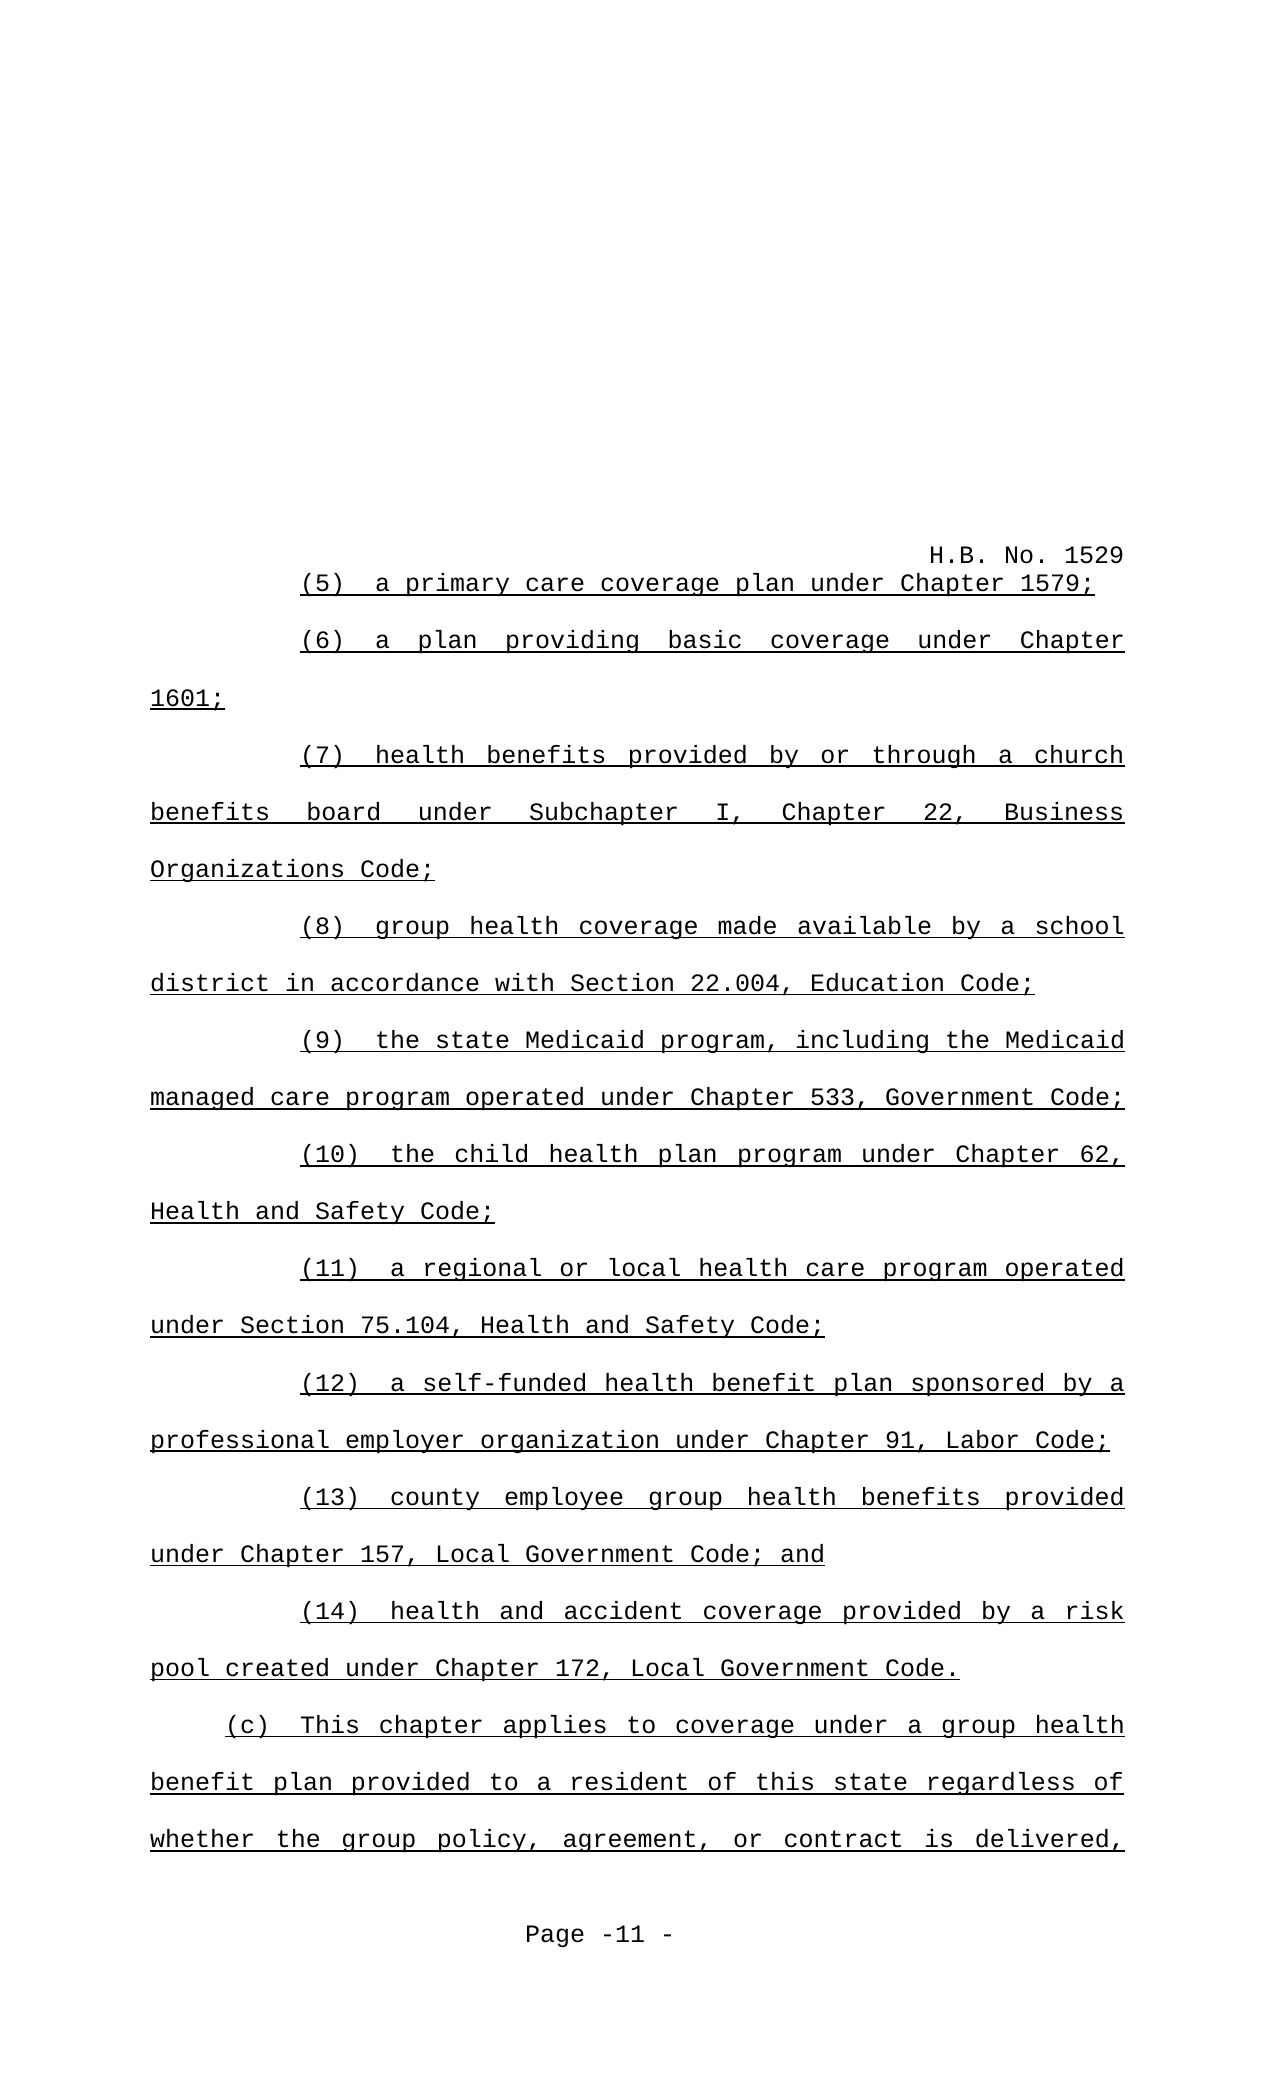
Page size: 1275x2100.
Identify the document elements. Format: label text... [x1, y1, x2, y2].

text (11) a regional or local health care program operated under Section 75.104, Health and Safety Code; [150, 1256, 1125, 1341]
text (14) health and accident coverage provided by a risk pool created under Chapter 172, Local Government Code. [150, 1598, 1125, 1684]
text (8) group health coverage made available by a school district in accordance with Section 22.004, Education Code; [150, 913, 1125, 999]
text (13) county employee group health benefits provided under Chapter 157, Local Government Code; and [150, 1484, 1125, 1570]
text (7) health benefits provided by or through a church benefits board under Subchapter I, Chapter 22, Business Organizations Code; [150, 742, 1125, 822]
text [150, 1712, 1125, 1850]
text (9) the state Medicaid program, including the Medicaid managed care program operated under Chapter 533, Government Code; [150, 1027, 1125, 1108]
text (5) a primary care coverage plan under Chapter 1579; [150, 571, 1125, 599]
text (6) a plan providing basic coverage under Chapter 1601; [150, 628, 1125, 713]
text (12) a self-funded health benefit plan sponsored by a professional employer organization under Chapter 91, Labor Code; [150, 1370, 1125, 1456]
text (7) health benefits provided by or through a church benefits board under Subchapter I, Chapter 22, Business Organizations Code; [150, 824, 1125, 885]
text (10) the child health plan program under Chapter 62, Health and Safety Code; [150, 1142, 1125, 1227]
